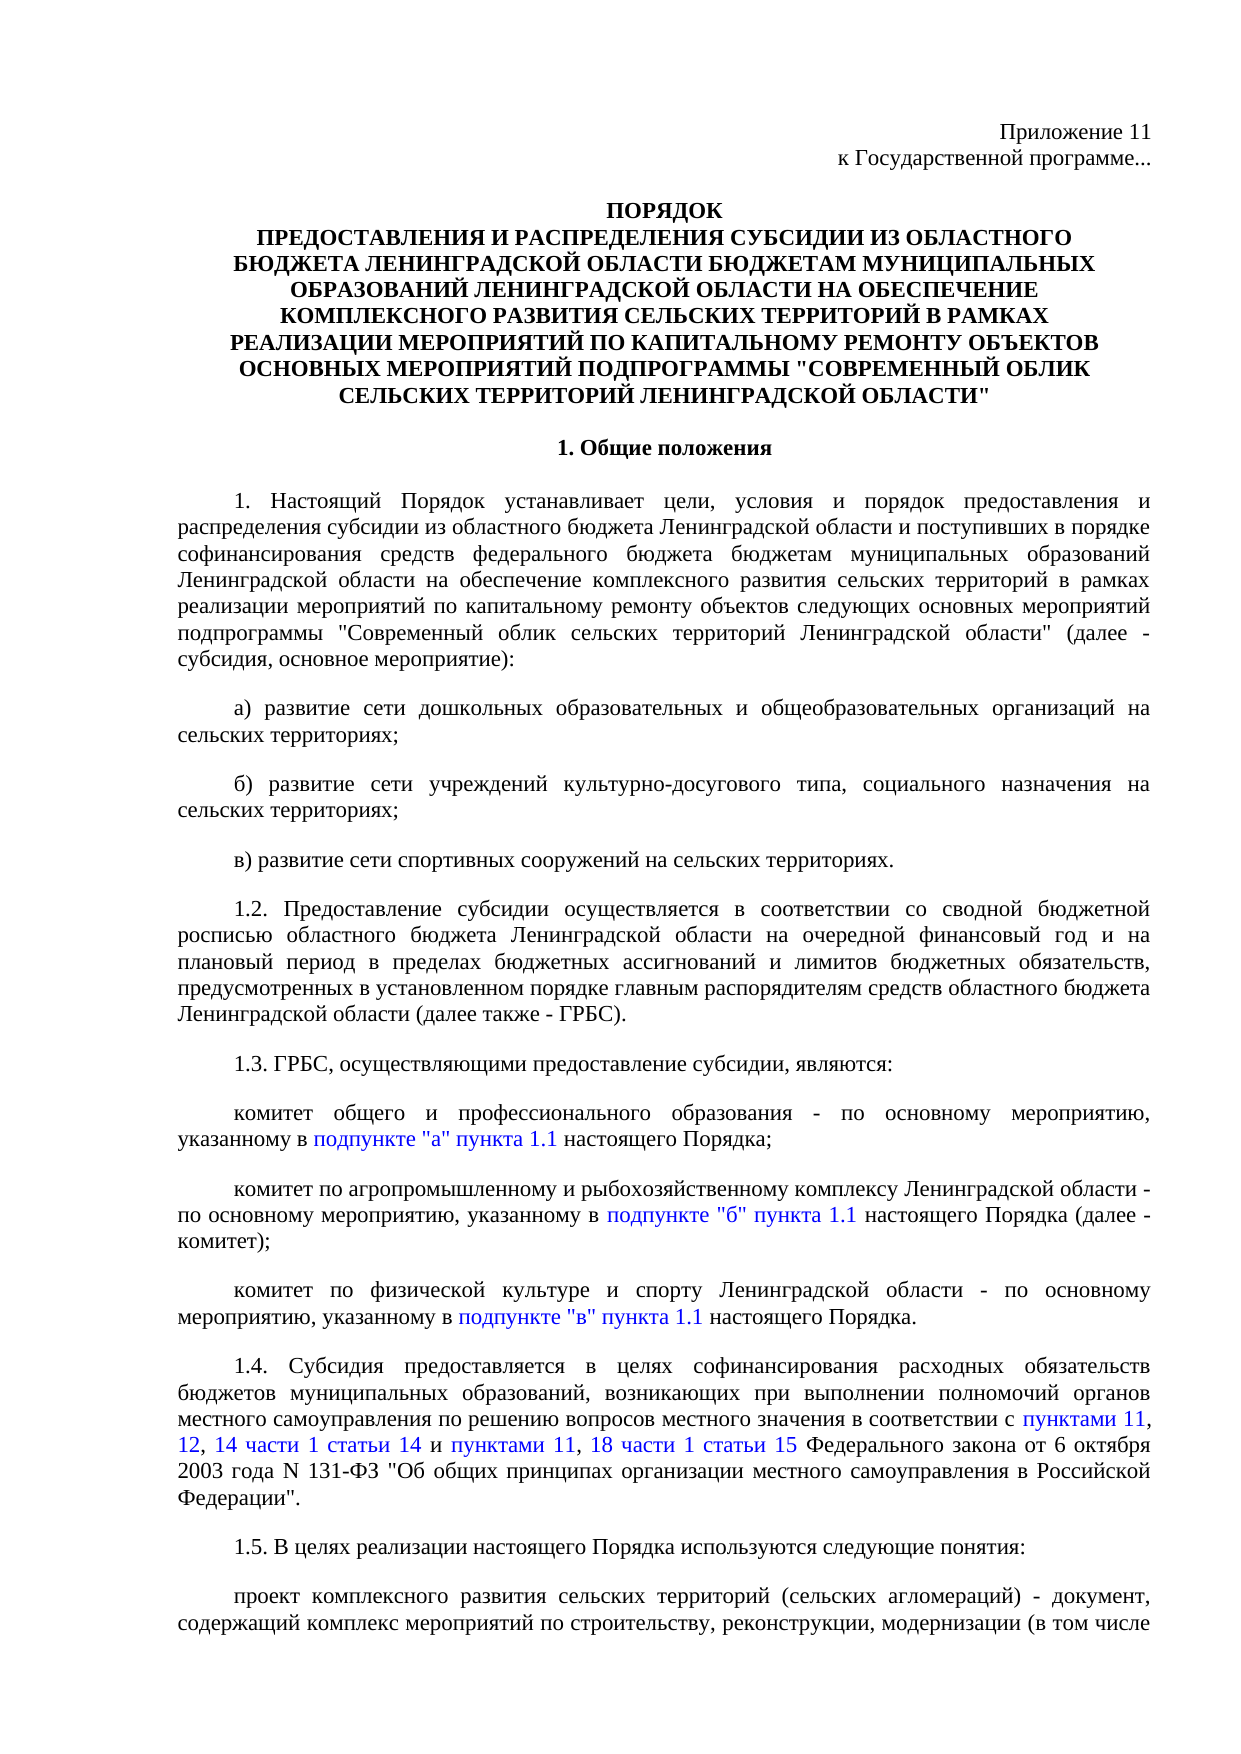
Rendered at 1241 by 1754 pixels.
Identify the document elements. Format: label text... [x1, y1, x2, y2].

title ОСНОВНЫХ МЕРОПРИЯТИЙ ПОДПРОГРАММЫ "СОВРЕМЕННЫЙ ОБЛИК [177, 355, 1152, 382]
text а) развитие сети дошкольных образовательных и общеобразовательных организаций на сельских территориях; [177, 694, 1152, 747]
text Приложение 11 [177, 118, 1152, 144]
title 1. Общие положения [177, 434, 1152, 461]
text 1.2. Предоставление субсидии осуществляется в соответствии со сводной бюджетной росписью областного бюджета Ленинградской области на очередной финансовый год и на плановый период в пределах бюджетных ассигнований и лимитов бюджетных обязательств, предусмотренных в установленном порядке главным распорядителям средств областного бюджета Ленинградской области (далее также - ГРБС). [177, 895, 1152, 1027]
text комитет по физической культуре и спорту Ленинградской области - по основному мероприятию, указанному в подпункте "в" пункта 1.1 настоящего Порядка. [177, 1277, 1152, 1329]
title КОМПЛЕКСНОГО РАЗВИТИЯ СЕЛЬСКИХ ТЕРРИТОРИЙ В РАМКАХ [177, 303, 1152, 329]
text комитет по агропромышленному и рыбохозяйственному комплексу Ленинградской области - по основному мероприятию, указанному в подпункте "б" пункта 1.1 настоящего Порядка (далее - комитет); [177, 1174, 1152, 1254]
title СЕЛЬСКИХ ТЕРРИТОРИЙ ЛЕНИНГРАДСКОЙ ОБЛАСТИ" [177, 382, 1152, 408]
text 1.3. ГРБС, осуществляющими предоставление субсидии, являются: [177, 1050, 1152, 1076]
title РЕАЛИЗАЦИИ МЕРОПРИЯТИЙ ПО КАПИТАЛЬНОМУ РЕМОНТУ ОБЪЕКТОВ [177, 329, 1152, 355]
title ПРЕДОСТАВЛЕНИЯ И РАСПРЕДЕЛЕНИЯ СУБСИДИИ ИЗ ОБЛАСТНОГО [177, 223, 1152, 250]
text к Государственной программе... [177, 144, 1152, 171]
text в) развитие сети спортивных сооружений на сельских территориях. [177, 846, 1152, 872]
title БЮДЖЕТА ЛЕНИНГРАДСКОЙ ОБЛАСТИ БЮДЖЕТАМ МУНИЦИПАЛЬНЫХ [177, 250, 1152, 276]
text 1.4. Субсидия предоставляется в целях софинансирования расходных обязательств бюджетов муниципальных образований, возникающих при выполнении полномочий органов местного самоуправления по решению вопросов местного значения в соответствии с пунктами 11, 12, 14 части 1 статьи 14 и пунктами 11, 18 части 1 статьи 15 Федерального закона от 6 октября 2003 года N 131-ФЗ "Об общих принципах организации местного самоуправления в Российской Федерации". [177, 1352, 1152, 1510]
text б) развитие сети учреждений культурно-досугового типа, социального назначения на сельских территориях; [177, 770, 1152, 823]
title ОБРАЗОВАНИЙ ЛЕНИНГРАДСКОЙ ОБЛАСТИ НА ОБЕСПЕЧЕНИЕ [177, 276, 1152, 303]
text 1. Настоящий Порядок устанавливает цели, условия и порядок предоставления и распределения субсидии из областного бюджета Ленинградской области и поступивших в порядке софинансирования средств федерального бюджета бюджетам муниципальных образований Ленинградской области на обеспечение комплексного развития сельских территорий в рамках реализации мероприятий по капитальному ремонту объектов следующих основных мероприятий подпрограммы "Современный облик сельских территорий Ленинградской области" (далее - субсидия, основное мероприятие): [177, 487, 1152, 672]
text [177, 1582, 1152, 1635]
text 1.5. В целях реализации настоящего Порядка используются следующие понятия: [177, 1533, 1152, 1559]
title ПОРЯДОК [177, 197, 1152, 223]
text комитет общего и профессионального образования - по основному мероприятию, указанному в подпункте "а" пункта 1.1 настоящего Порядка; [177, 1099, 1152, 1152]
